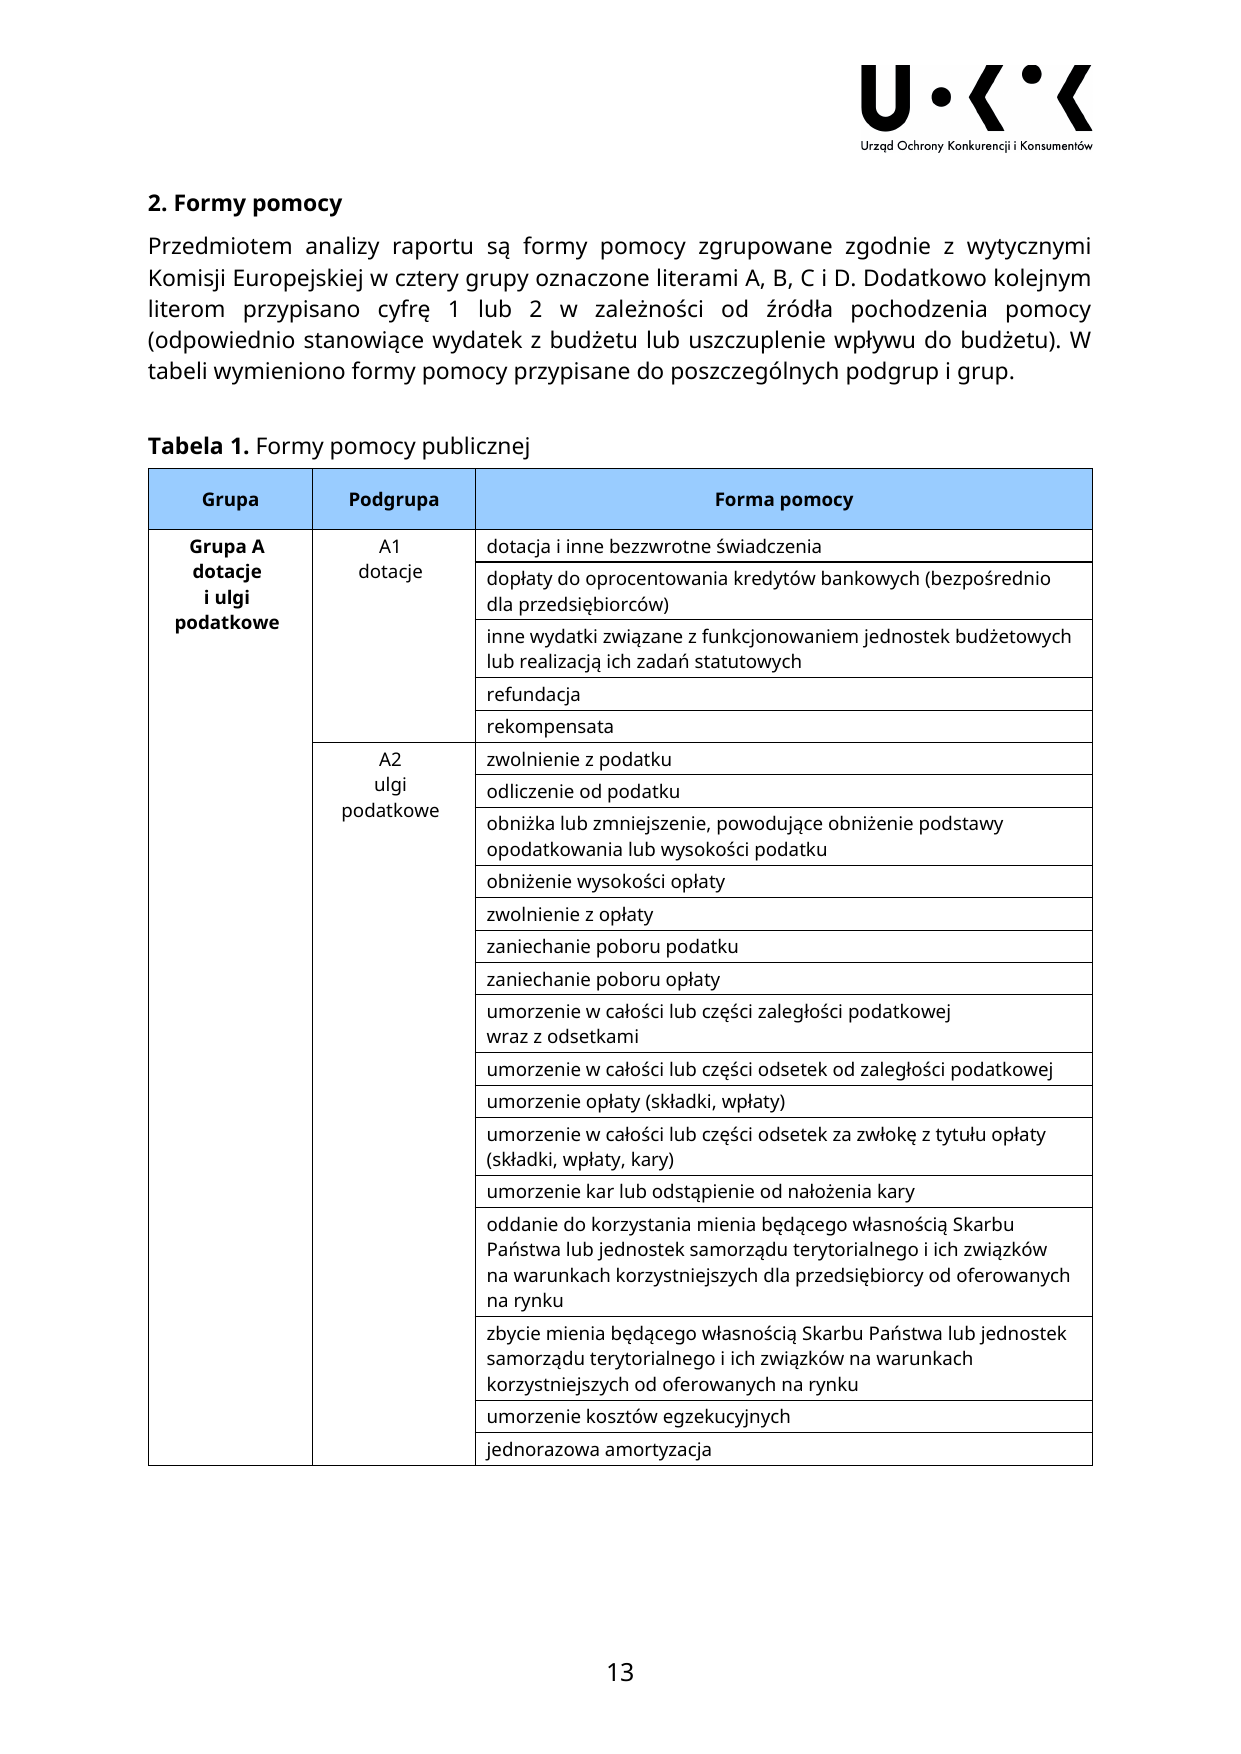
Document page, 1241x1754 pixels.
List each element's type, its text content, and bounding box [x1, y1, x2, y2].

table_cell zaniechanie poboru opłaty [476, 963, 1092, 994]
table_cell rekompensata [476, 711, 1092, 742]
text Tabela 1. Formy pomocy publicznej [148, 430, 1092, 462]
table_cell oddanie do korzystania mienia będącego własnością Skarbu Państwa lub jednostek samorządu terytorialnego i ich związków na warunkach korzystniejszych dla przedsiębiorcy od oferowanych na rynku [476, 1208, 1092, 1316]
table_cell jednorazowa amortyzacja [476, 1433, 1092, 1464]
table_header Forma pomocy [476, 469, 1092, 529]
table_cell zaniechanie poboru podatku [476, 931, 1092, 962]
table_cell odliczenie od podatku [476, 775, 1092, 807]
table_cell zbycie mienia będącego własnością Skarbu Państwa lub jednostek samorządu terytorialnego i ich związków na warunkach korzystniejszych od oferowanych na rynku [476, 1317, 1092, 1400]
table_cell umorzenie kar lub odstąpienie od nałożenia kary [476, 1176, 1092, 1207]
table_cell A2 ulgi podatkowe [313, 743, 475, 1464]
table_cell A1 dotacje [313, 530, 475, 742]
table_cell umorzenie w całości lub części zaległości podatkowej wraz z odsetkami [476, 995, 1092, 1052]
table_header Grupa [149, 469, 312, 529]
table_cell umorzenie w całości lub części odsetek od zaległości podatkowej [476, 1053, 1092, 1084]
table_cell dopłaty do oprocentowania kredytów bankowych (bezpośrednio dla przedsiębiorców) [476, 563, 1092, 619]
text Przedmiotem analizy raportu są formy pomocy zgrupowane zgodnie z wytycznymi Komisji Europejskiej w cztery grupy oznaczone literami A, B, C i D. Dodatkowo kolejnym literom przypisano cyfrę 1 lub 2 w zależności od źródła pochodzenia pomocy (odpowiednio stanowiące wydatek z budżetu lub uszczuplenie wpływu do budżetu). W tabeli wymieniono formy pomocy przypisane do poszczególnych podgrup i grup. [148, 230, 1092, 387]
table_cell inne wydatki związane z funkcjonowaniem jednostek budżetowych lub realizacją ich zadań statutowych [476, 620, 1092, 677]
table_cell umorzenie w całości lub części odsetek za zwłokę z tytułu opłaty (składki, wpłaty, kary) [476, 1118, 1092, 1175]
table_cell dotacja i inne bezzwrotne świadczenia [476, 530, 1092, 561]
table_cell zwolnienie z opłaty [476, 898, 1092, 929]
table_cell obniżka lub zmniejszenie, powodujące obniżenie podstawy opodatkowania lub wysokości podatku [476, 808, 1092, 865]
table_cell umorzenie kosztów egzekucyjnych [476, 1401, 1092, 1432]
table_cell obniżenie wysokości opłaty [476, 866, 1092, 897]
table_cell refundacja [476, 678, 1092, 709]
table_cell umorzenie opłaty (składki, wpłaty) [476, 1086, 1092, 1117]
subtitle 2. Formy pomocy [148, 187, 1092, 218]
table_header Podgrupa [313, 469, 475, 529]
table_cell zwolnienie z podatku [476, 743, 1092, 774]
picture [861, 65, 1093, 153]
table_cell Grupa A dotacje i ulgi podatkowe [149, 530, 312, 1464]
